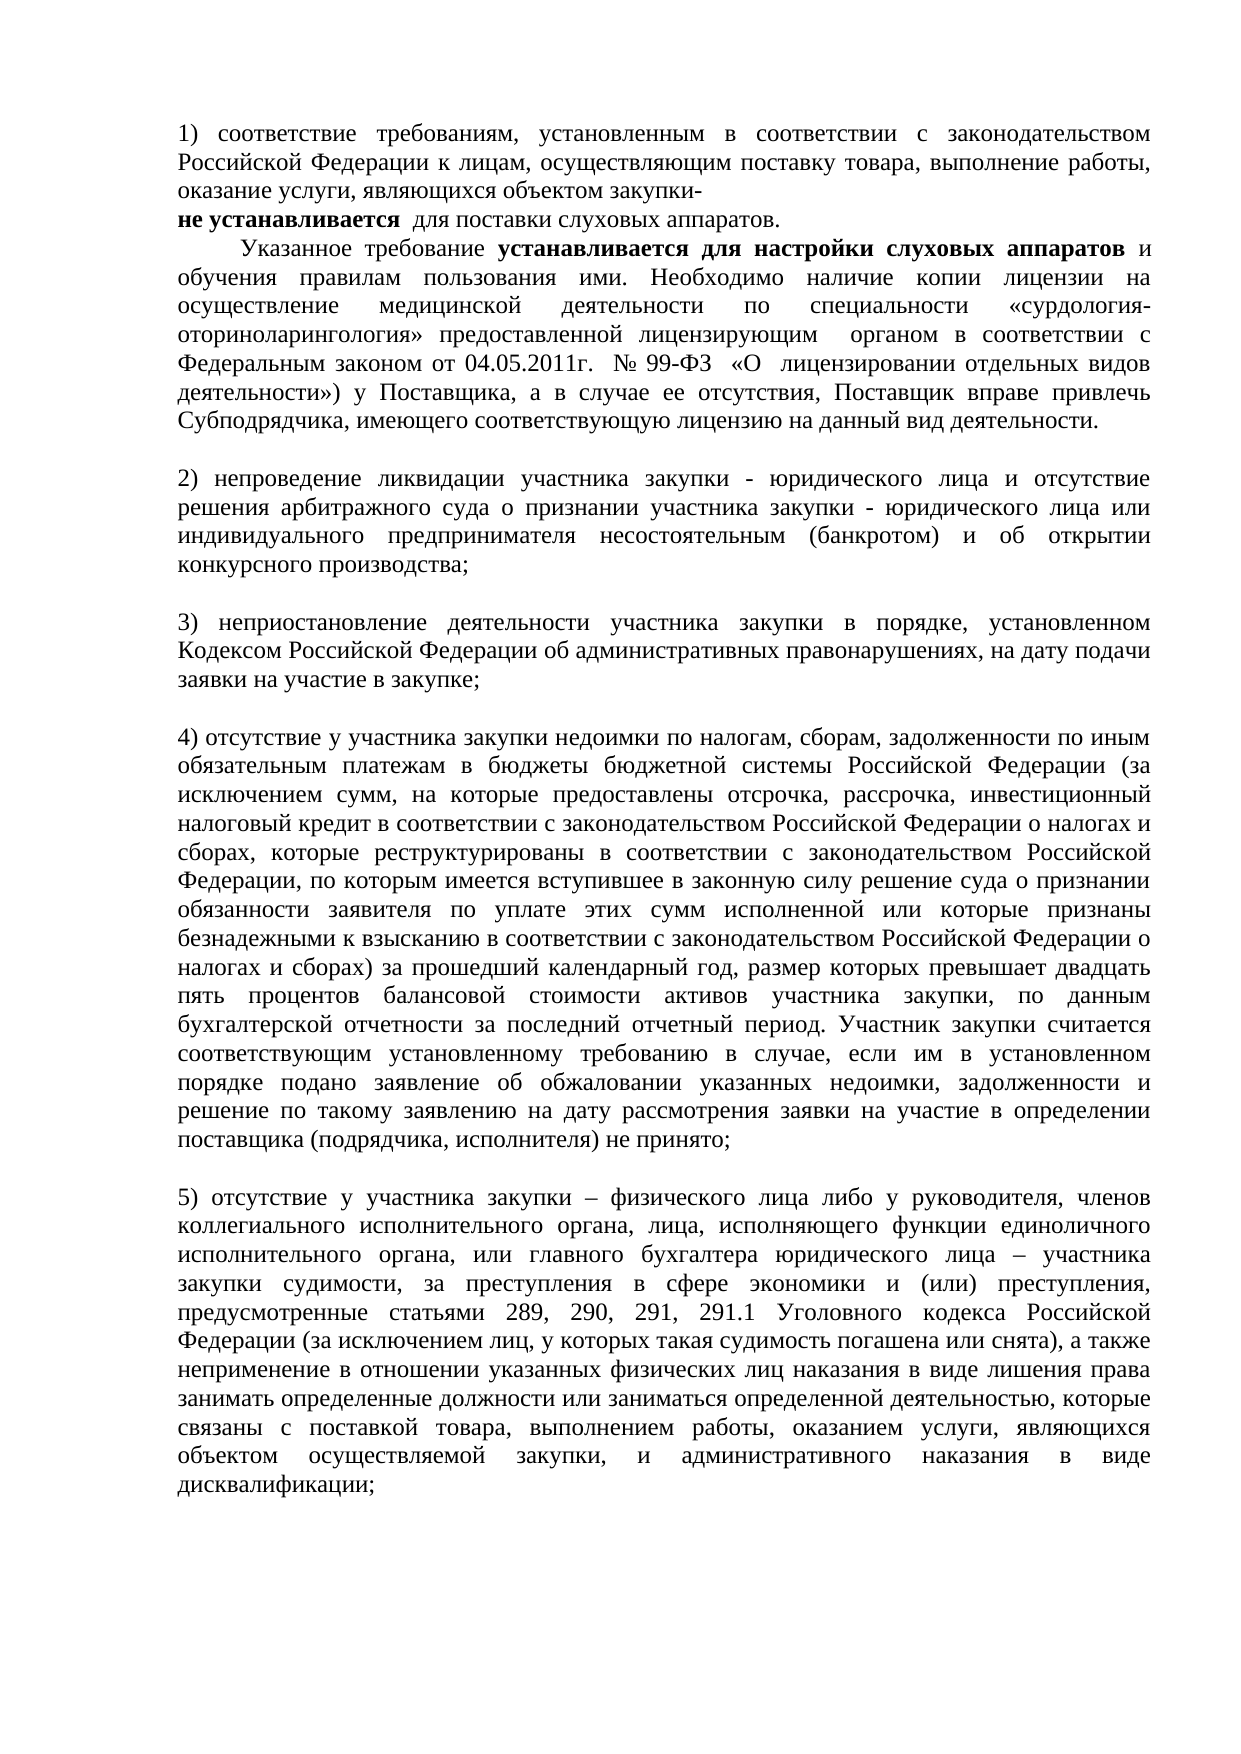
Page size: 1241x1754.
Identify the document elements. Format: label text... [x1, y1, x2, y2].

text 5) отсутствие у участника закупки – физического лица либо у руководителя, членов коллегиального исполнительного органа, лица, исполняющего функции единоличного исполнительного органа, или главного бухгалтера юридического лица – участника закупки судимости, за преступления в сфере экономики и (или) преступления, предусмотренные статьями 289, 290, 291, 291.1 Уголовного кодекса Российской Федерации (за исключением лиц, у которых такая судимость погашена или снята), а также неприменение в отношении указанных физических лиц наказания в виде лишения права занимать определенные должности или заниматься определенной деятельностью, которые связаны с поставкой товара, выполнением работы, оказанием услуги, являющихся объектом осуществляемой закупки, и административного наказания в виде дисквалификации; [177, 1182, 1152, 1498]
text 3) неприостановление деятельности участника закупки в порядке, установленном Кодексом Российской Федерации об административных правонарушениях, на дату подачи заявки на участие в закупке; [177, 607, 1152, 693]
text 4) отсутствие у участника закупки недоимки по налогам, сборам, задолженности по иным обязательным платежам в бюджеты бюджетной системы Российской Федерации (за исключением сумм, на которые предоставлены отсрочка, рассрочка, инвестиционный налоговый кредит в соответствии с законодательством Российской Федерации о налогах и сборах, которые реструктурированы в соответствии с законодательством Российской Федерации, по которым имеется вступившее в законную силу решение суда о признании обязанности заявителя по уплате этих сумм исполненной или которые признаны безнадежными к взысканию в соответствии с законодательством Российской Федерации о налогах и сборах) за прошедший календарный год, размер которых превышает двадцать пять процентов балансовой стоимости активов участника закупки, по данным бухгалтерской отчетности за последний отчетный период. Участник закупки считается соответствующим установленному требованию в случае, если им в установленном порядке подано заявление об обжаловании указанных недоимки, задолженности и решение по такому заявлению на дату рассмотрения заявки на участие в определении поставщика (подрядчика, исполнителя) не принято; [177, 722, 1152, 1153]
text 2) непроведение ликвидации участника закупки - юридического лица и отсутствие решения арбитражного суда о признании участника закупки - юридического лица или индивидуального предпринимателя несостоятельным (банкротом) и об открытии конкурсного производства; [177, 463, 1152, 578]
text 1) соответствие требованиям, установленным в соответствии с законодательством Российской Федерации к лицам, осуществляющим поставку товара, выполнение работы, оказание услуги, являющихся объектом закупки- [177, 118, 1152, 204]
text не устанавливается для поставки слуховых аппаратов. [177, 204, 1152, 233]
text Указанное требование устанавливается для настройки слуховых аппаратов и обучения правилам пользования ими. Необходимо наличие копии лицензии на осуществление медицинской деятельности по специальности «сурдология-оториноларингология» предоставленной лицензирующим органом в соответствии с Федеральным законом от 04.05.2011г. № 99-ФЗ «О лицензировании отдельных видов деятельности») у Поставщика, а в случае ее отсутствия, Поставщик вправе привлечь Субподрядчика, имеющего соответствующую лицензию на данный вид деятельности. [177, 233, 1152, 434]
